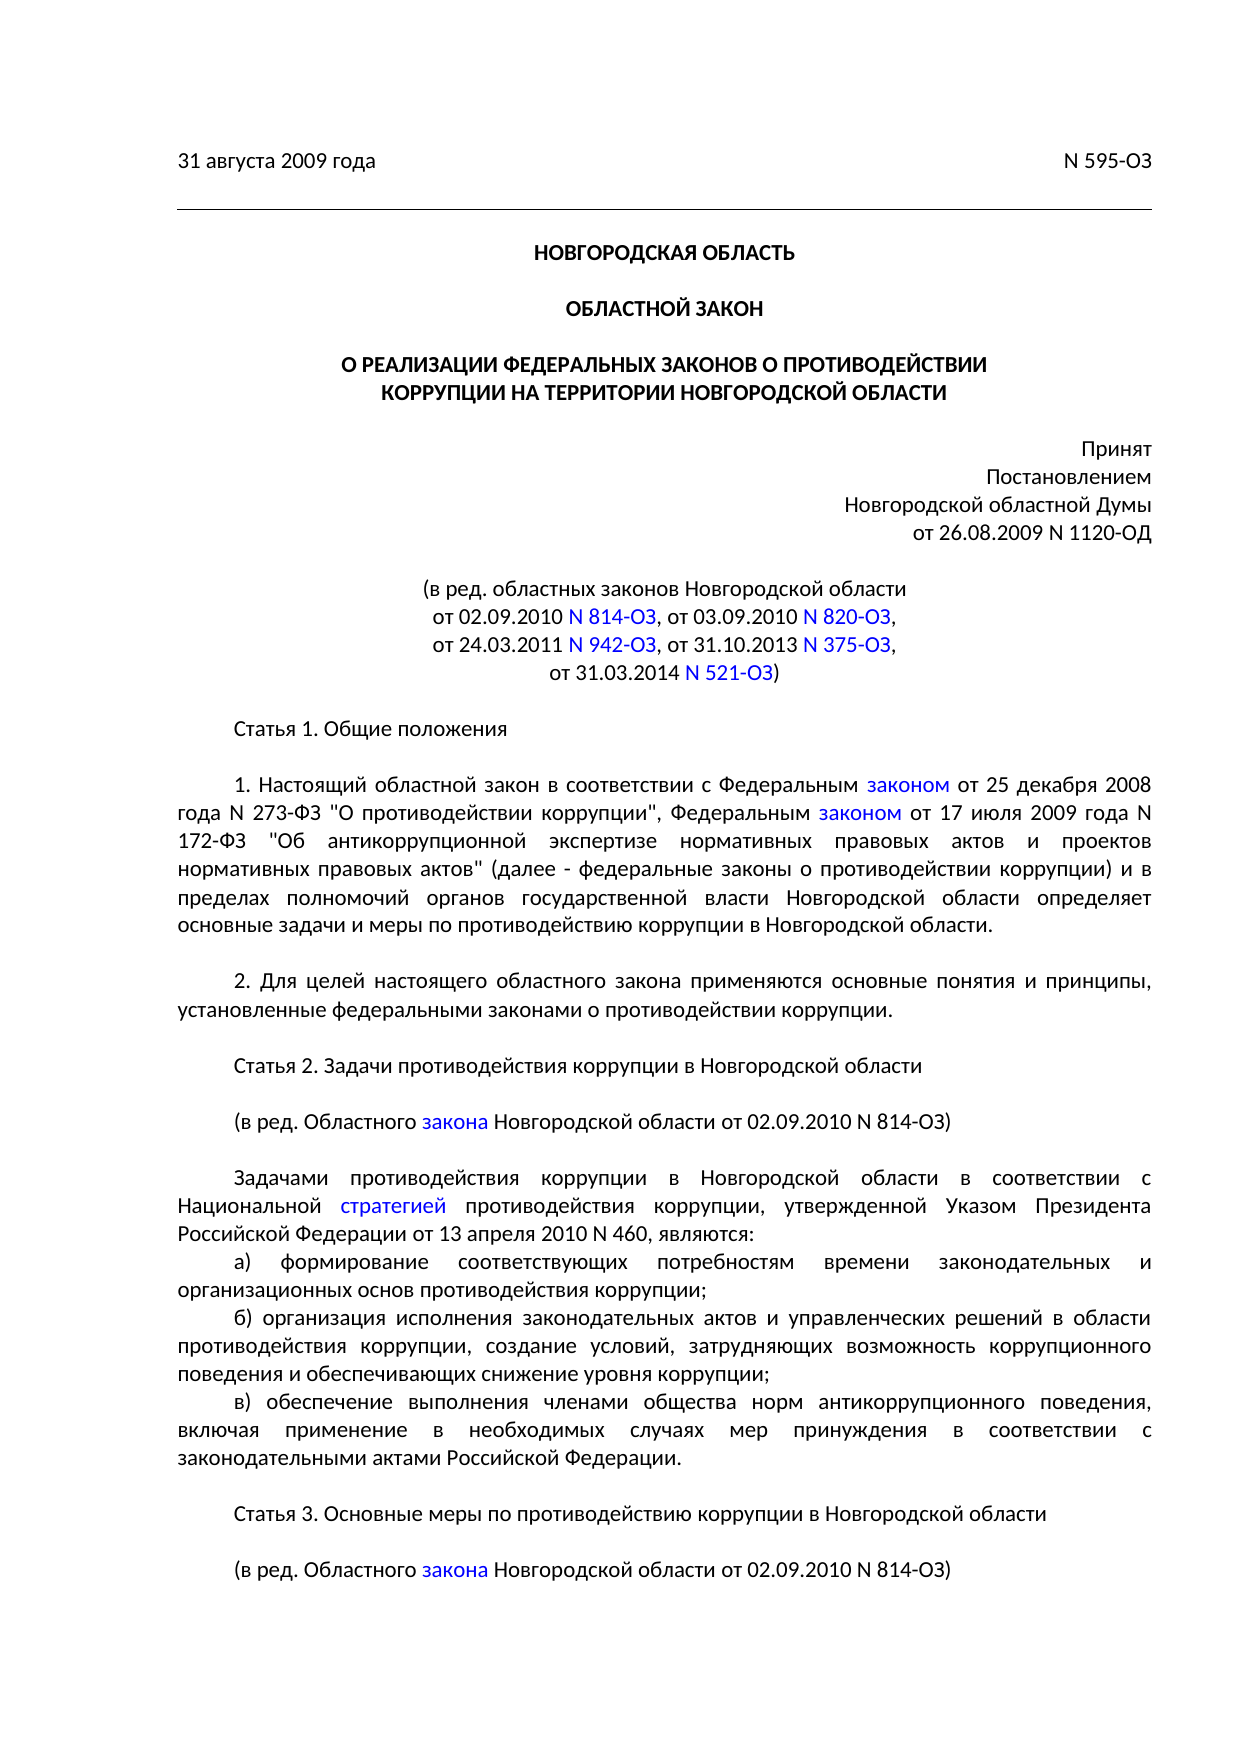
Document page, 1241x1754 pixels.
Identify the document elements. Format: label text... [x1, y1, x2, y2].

text (в ред. областных законов Новгородской области [177, 574, 1152, 602]
text б) организация исполнения законодательных актов и управленческих решений в области противодействия коррупции, создание условий, затрудняющих возможность коррупционного поведения и обеспечивающих снижение уровня коррупции; [177, 1303, 1152, 1387]
text от 24.03.2011 N 942-ОЗ, от 31.10.2013 N 375-ОЗ, [177, 630, 1152, 658]
text от 02.09.2010 N 814-ОЗ, от 03.09.2010 N 820-ОЗ, [177, 602, 1152, 630]
text Статья 2. Задачи противодействия коррупции в Новгородской области [177, 1051, 1152, 1079]
text Статья 1. Общие положения [177, 714, 1152, 742]
text 2. Для целей настоящего областного закона применяются основные понятия и принципы, установленные федеральными законами о противодействии коррупции. [177, 967, 1152, 1023]
text (в ред. Областного закона Новгородской области от 02.09.2010 N 814-ОЗ) [177, 1555, 1152, 1583]
text 1. Настоящий областной закон в соответствии с Федеральным законом от 25 декабря 2008 года N 273-ФЗ "О противодействии коррупции", Федеральным законом от 17 июля 2009 года N 172-ФЗ "Об антикоррупционной экспертизе нормативных правовых актов и проектов нормативных правовых актов" (далее - федеральные законы о противодействии коррупции) и в пределах полномочий органов государственной власти Новгородской области определяет основные задачи и меры по противодействию коррупции в Новгородской области. [177, 771, 1152, 939]
text Статья 3. Основные меры по противодействию коррупции в Новгородской области [177, 1499, 1152, 1527]
text Принят [177, 434, 1152, 462]
text О РЕАЛИЗАЦИИ ФЕДЕРАЛЬНЫХ ЗАКОНОВ О ПРОТИВОДЕЙСТВИИ [177, 350, 1152, 378]
text а) формирование соответствующих потребностям времени законодательных и организационных основ противодействия коррупции; [177, 1247, 1152, 1303]
text (в ред. Областного закона Новгородской области от 02.09.2010 N 814-ОЗ) [177, 1107, 1152, 1135]
text НОВГОРОДСКАЯ ОБЛАСТЬ [177, 238, 1152, 266]
text в) обеспечение выполнения членами общества норм антикоррупционного поведения, включая применение в необходимых случаях мер принуждения в соответствии с законодательными актами Российской Федерации. [177, 1387, 1152, 1471]
text от 26.08.2009 N 1120-ОД [177, 518, 1152, 546]
text ОБЛАСТНОЙ ЗАКОН [177, 294, 1152, 322]
text Новгородской областной Думы [177, 490, 1152, 518]
text от 31.03.2014 N 521-ОЗ) [177, 658, 1152, 686]
text Задачами противодействия коррупции в Новгородской области в соответствии с Национальной стратегией противодействия коррупции, утвержденной Указом Президента Российской Федерации от 13 апреля 2010 N 460, являются: [177, 1163, 1152, 1247]
text КОРРУПЦИИ НА ТЕРРИТОРИИ НОВГОРОДСКОЙ ОБЛАСТИ [177, 378, 1152, 406]
text 31 августа 2009 года N 595-ОЗ [177, 146, 1152, 202]
text Постановлением [177, 462, 1152, 490]
